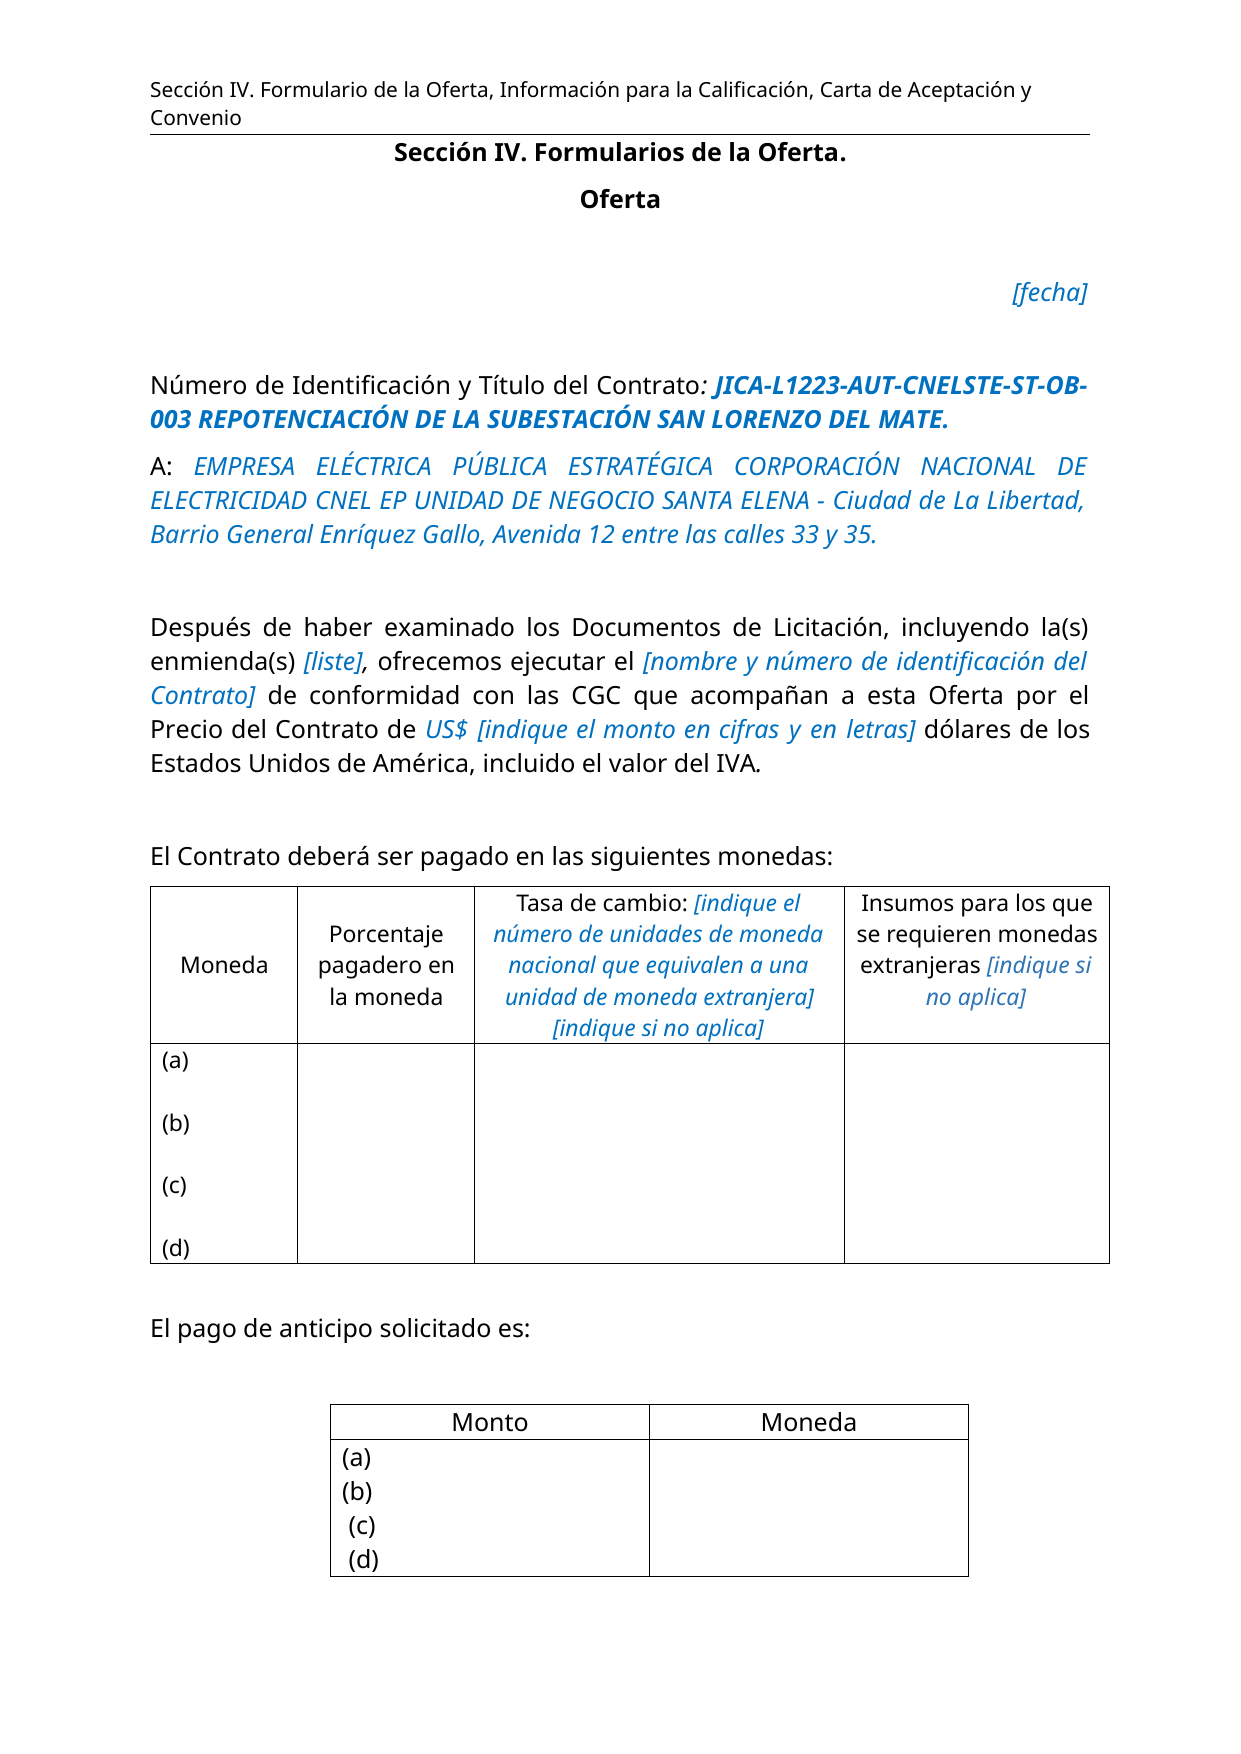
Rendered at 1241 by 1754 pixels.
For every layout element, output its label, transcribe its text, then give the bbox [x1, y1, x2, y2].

text Oferta [150, 182, 1090, 216]
table_cell [475, 1044, 844, 1263]
table_cell [650, 1440, 968, 1576]
table_header Insumos para los que se requieren monedas extranjeras [indique si no aplica] [845, 887, 1109, 1043]
table_cell [845, 1044, 1109, 1263]
text Sección IV. Formularios de la Oferta. [150, 135, 1090, 169]
text A: EMPRESA ELÉCTRICA PÚBLICA ESTRATÉGICA CORPORACIÓN NACIONAL DE ELECTRICIDAD CNEL EP UNIDAD DE NEGOCIO SANTA ELENA - Ciudad de La Libertad, Barrio General Enríquez Gallo, Avenida 12 entre las calles 33 y 35. [150, 448, 1090, 551]
table_cell (a) (b) (c) (d) [331, 1440, 649, 1576]
table_header Porcentaje pagadero en la moneda [298, 887, 474, 1043]
table_cell (a) (b) (c) (d) [151, 1044, 297, 1263]
text Número de Identificación y Título del Contrato: JICA-L1223-AUT-CNELSTE-ST-OB-003 REPOTENCIACIÓN DE LA SUBESTACIÓN SAN LORENZO DEL MATE. [150, 368, 1090, 436]
text [fecha] [150, 275, 1090, 309]
text Después de haber examinado los Documentos de Licitación, incluyendo la(s) enmienda(s) [liste], ofrecemos ejecutar el [nombre y número de identificación del Contrato] de conformidad con las CGC que acompañan a esta Oferta por el Precio del Contrato de US$ [indique el monto en cifras y en letras] dólares de los Estados Unidos de América, incluido el valor del IVA. [150, 610, 1090, 780]
table_header Tasa de cambio: [indique el número de unidades de moneda nacional que equivalen a una unidad de moneda extranjera] [indique si no aplica] [475, 887, 844, 1043]
table_header Monto [331, 1405, 649, 1438]
table_header Moneda [151, 887, 297, 1043]
text El Contrato deberá ser pagado en las siguientes monedas: [150, 839, 1090, 873]
text El pago de anticipo solicitado es: [150, 1310, 1090, 1344]
table_cell [298, 1044, 474, 1263]
table_header Moneda [650, 1405, 968, 1438]
